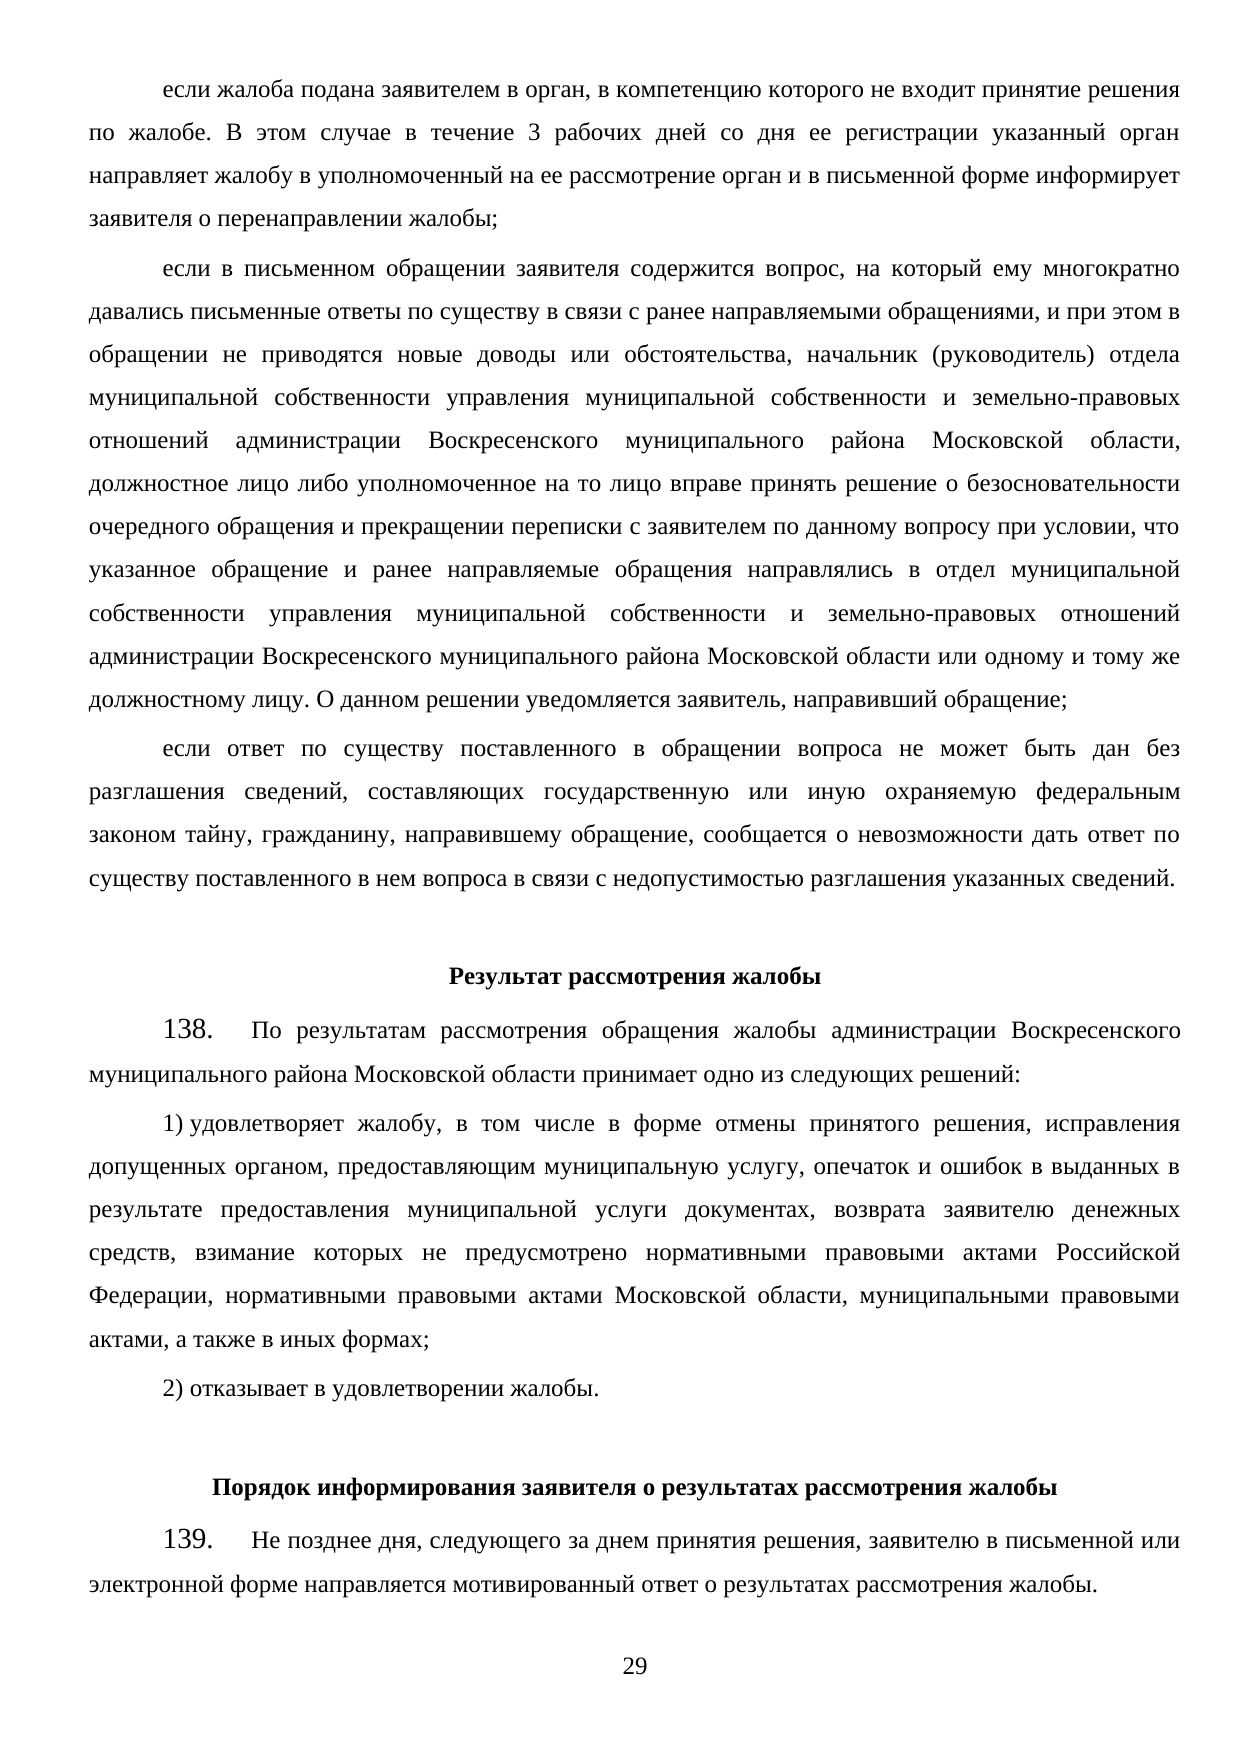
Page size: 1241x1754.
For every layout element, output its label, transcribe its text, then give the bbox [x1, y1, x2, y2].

text если жалоба подана заявителем в орган, в компетенцию которого не входит принятие решения по жалобе. В этом случае в течение 3 рабочих дней со дня ее регистрации указанный орган направляет жалобу в уполномоченный на ее рассмотрение орган и в письменной форме информирует заявителя о перенаправлении жалобы; [89, 74, 1181, 232]
list Не позднее дня, следующего за днем принятия решения, заявителю в письменной или электронной форме направляется мотивированный ответ о результатах рассмотрения жалобы. [89, 1521, 1181, 1598]
text если в письменном обращении заявителя содержится вопрос, на который ему многократно давались письменные ответы по существу в связи с ранее направляемыми обращениями, и при этом в обращении не приводятся новые доводы или обстоятельства, начальник (руководитель) отдела муниципальной собственности управления муниципальной собственности и земельно-правовых отношений администрации Воскресенского муниципального района Московской области, должностное лицо либо уполномоченное на то лицо вправе принять решение о безосновательности очередного обращения и прекращении переписки с заявителем по данному вопросу при условии, что указанное обращение и ранее направляемые обращения направлялись в отдел муниципальной собственности управления муниципальной собственности и земельно-правовых отношений администрации Воскресенского муниципального района Московской области или одному и тому же должностному лицу. О данном решении уведомляется заявитель, направивший обращение; [89, 253, 1181, 713]
text Порядок информирования заявителя о результатах рассмотрения жалобы [89, 1472, 1181, 1501]
text 2) отказывает в удовлетворении жалобы. [89, 1373, 1181, 1402]
text Результат рассмотрения жалобы [89, 961, 1181, 990]
list По результатам рассмотрения обращения жалобы администрации Воскресенского муниципального района Московской области принимает одно из следующих решений: [89, 1011, 1181, 1087]
text 1) удовлетворяет жалобу, в том числе в форме отмены принятого решения, исправления допущенных органом, предоставляющим муниципальную услугу, опечаток и ошибок в выданных в результате предоставления муниципальной услуги документах, возврата заявителю денежных средств, взимание которых не предусмотрено нормативными правовыми актами Российской Федерации, нормативными правовыми актами Московской области, муниципальными правовыми актами, а также в иных формах; [89, 1108, 1181, 1352]
text если ответ по существу поставленного в обращении вопроса не может быть дан без разглашения сведений, составляющих государственную или иную охраняемую федеральным законом тайну, гражданину, направившему обращение, сообщается о невозможности дать ответ по существу поставленного в нем вопроса в связи с недопустимостью разглашения указанных сведений. [89, 733, 1181, 891]
